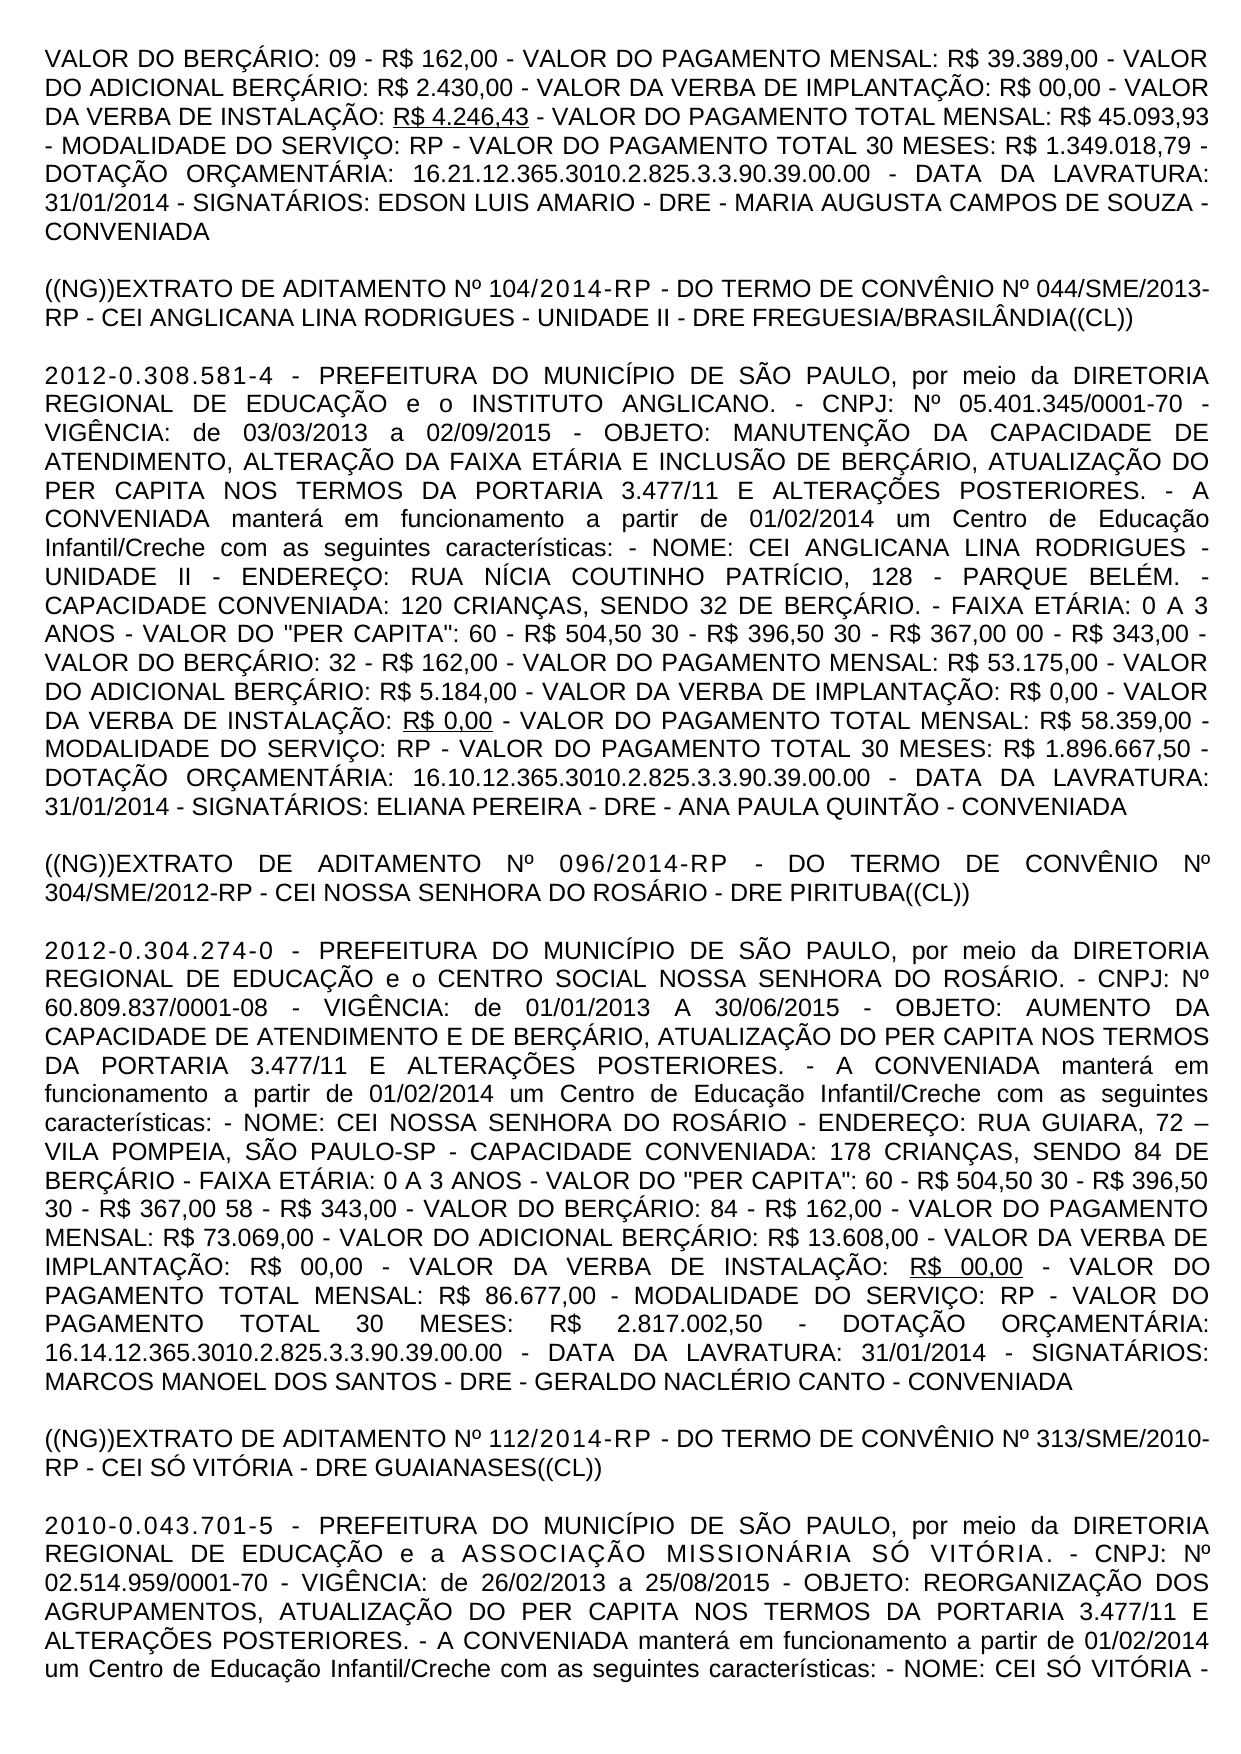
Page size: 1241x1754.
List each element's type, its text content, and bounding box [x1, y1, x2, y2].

text ((NG))EXTRATO DE ADITAMENTO Nº 096/2014-RP - DO TERMO DE CONVÊNIO Nº 304/SME/2012-RP - CEI NOSSA SENHORA DO ROSÁRIO - DRE PIRITUBA((CL)) [44, 849, 1211, 907]
text 2012-0.304.274-0 - PREFEITURA DO MUNICÍPIO DE SÃO PAULO, por meio da DIRETORIA REGIONAL DE EDUCAÇÃO e o CENTRO SOCIAL NOSSA SENHORA DO ROSÁRIO. - CNPJ: Nº 60.809.837/0001-08 - VIGÊNCIA: de 01/01/2013 A 30/06/2015 - OBJETO: AUMENTO DA CAPACIDADE DE ATENDIMENTO E DE BERÇÁRIO, ATUALIZAÇÃO DO PER CAPITA NOS TERMOS DA PORTARIA 3.477/11 E ALTERAÇÕES POSTERIORES. - A CONVENIADA manterá em funcionamento a partir de 01/02/2014 um Centro de Educação Infantil/Creche com as seguintes características: - NOME: CEI NOSSA SENHORA DO ROSÁRIO - ENDEREÇO: RUA GUIARA, 72 – VILA POMPEIA, SÃO PAULO-SP - CAPACIDADE CONVENIADA: 178 CRIANÇAS, SENDO 84 DE BERÇÁRIO - FAIXA ETÁRIA: 0 A 3 ANOS - VALOR DO "PER CAPITA": 60 - R$ 504,50 30 - R$ 396,50 30 - R$ 367,00 58 - R$ 343,00 - VALOR DO BERÇÁRIO: 84 - R$ 162,00 - VALOR DO PAGAMENTO MENSAL: R$ 73.069,00 - VALOR DO ADICIONAL BERÇÁRIO: R$ 13.608,00 - VALOR DA VERBA DE IMPLANTAÇÃO: R$ 00,00 - VALOR DA VERBA DE INSTALAÇÃO: R$ 00,00 - VALOR DO PAGAMENTO TOTAL MENSAL: R$ 86.677,00 - MODALIDADE DO SERVIÇO: RP - VALOR DO PAGAMENTO TOTAL 30 MESES: R$ 2.817.002,50 - DOTAÇÃO ORÇAMENTÁRIA: 16.14.12.365.3010.2.825.3.3.90.39.00.00 - DATA DA LAVRATURA: 31/01/2014 - SIGNATÁRIOS: MARCOS MANOEL DOS SANTOS - DRE - GERALDO NACLÉRIO CANTO - CONVENIADA [44, 936, 1211, 1396]
text ((NG))EXTRATO DE ADITAMENTO Nº 112/2014-RP - DO TERMO DE CONVÊNIO Nº 313/SME/2010-RP - CEI SÓ VITÓRIA - DRE GUAIANASES((CL)) [44, 1424, 1211, 1482]
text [44, 44, 1211, 246]
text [44, 1511, 1211, 1683]
text 2012-0.308.581-4 - PREFEITURA DO MUNICÍPIO DE SÃO PAULO, por meio da DIRETORIA REGIONAL DE EDUCAÇÃO e o INSTITUTO ANGLICANO. - CNPJ: Nº 05.401.345/0001-70 - VIGÊNCIA: de 03/03/2013 a 02/09/2015 - OBJETO: MANUTENÇÃO DA CAPACIDADE DE ATENDIMENTO, ALTERAÇÃO DA FAIXA ETÁRIA E INCLUSÃO DE BERÇÁRIO, ATUALIZAÇÃO DO PER CAPITA NOS TERMOS DA PORTARIA 3.477/11 E ALTERAÇÕES POSTERIORES. - A CONVENIADA manterá em funcionamento a partir de 01/02/2014 um Centro de Educação Infantil/Creche com as seguintes características: - NOME: CEI ANGLICANA LINA RODRIGUES - UNIDADE II - ENDEREÇO: RUA NÍCIA COUTINHO PATRÍCIO, 128 - PARQUE BELÉM. - CAPACIDADE CONVENIADA: 120 CRIANÇAS, SENDO 32 DE BERÇÁRIO. - FAIXA ETÁRIA: 0 A 3 ANOS - VALOR DO "PER CAPITA": 60 - R$ 504,50 30 - R$ 396,50 30 - R$ 367,00 00 - R$ 343,00 - VALOR DO BERÇÁRIO: 32 - R$ 162,00 - VALOR DO PAGAMENTO MENSAL: R$ 53.175,00 - VALOR DO ADICIONAL BERÇÁRIO: R$ 5.184,00 - VALOR DA VERBA DE IMPLANTAÇÃO: R$ 0,00 - VALOR DA VERBA DE INSTALAÇÃO: R$ 0,00 - VALOR DO PAGAMENTO TOTAL MENSAL: R$ 58.359,00 - MODALIDADE DO SERVIÇO: RP - VALOR DO PAGAMENTO TOTAL 30 MESES: R$ 1.896.667,50 - DOTAÇÃO ORÇAMENTÁRIA: 16.10.12.365.3010.2.825.3.3.90.39.00.00 - DATA DA LAVRATURA: 31/01/2014 - SIGNATÁRIOS: ELIANA PEREIRA - DRE - ANA PAULA QUINTÃO - CONVENIADA [44, 361, 1211, 821]
text ((NG))EXTRATO DE ADITAMENTO Nº 104/2014-RP - DO TERMO DE CONVÊNIO Nº 044/SME/2013-RP - CEI ANGLICANA LINA RODRIGUES - UNIDADE II - DRE FREGUESIA/BRASILÂNDIA((CL)) [44, 274, 1211, 332]
